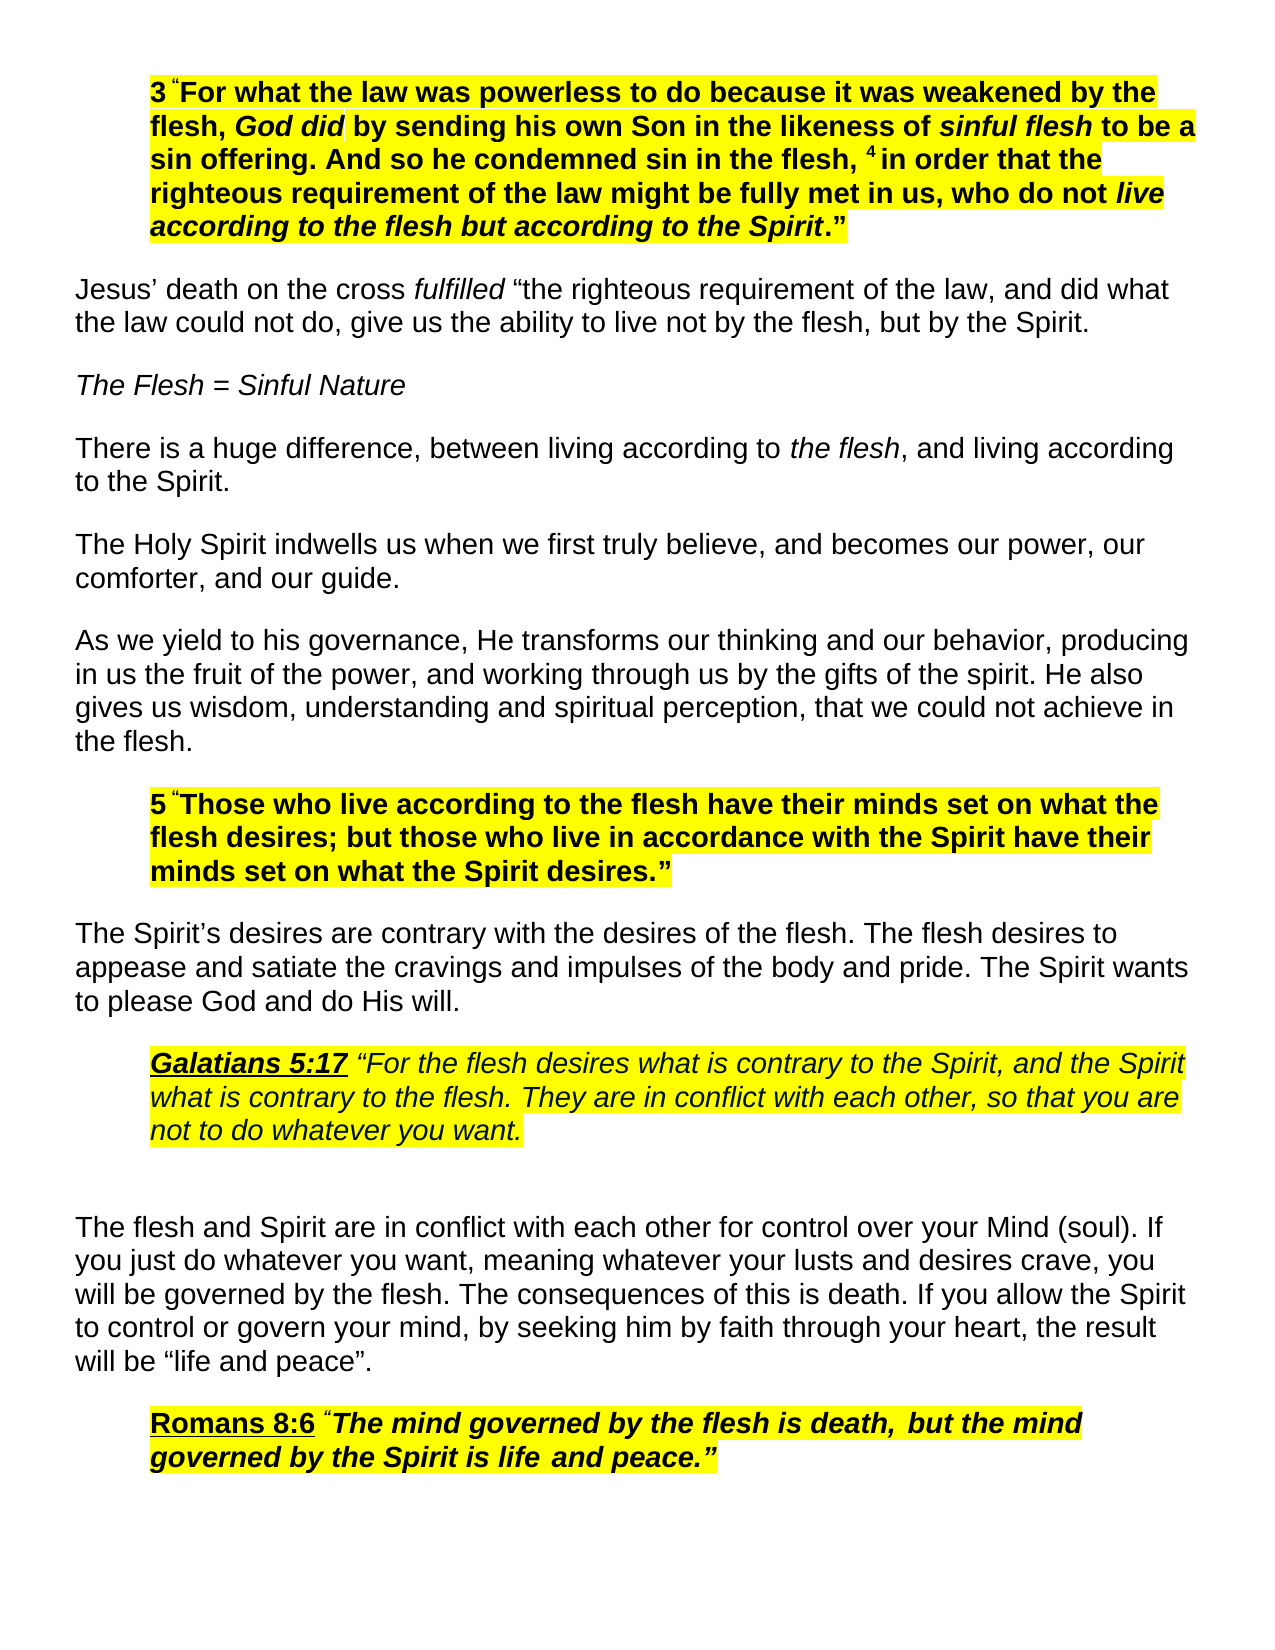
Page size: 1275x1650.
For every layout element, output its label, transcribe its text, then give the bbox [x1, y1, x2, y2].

text The Holy Spirit indwells us when we first truly believe, and becomes our power, our comforter, and our guide. [75, 527, 1200, 594]
text The Flesh = Sinful Nature [75, 368, 1200, 402]
text 3 “For what the law was powerless to do because it was weakened by the flesh, God did by sending his own Son in the likeness of sinful flesh to be a sin offering. And so he condemned sin in the flesh, 4 in order that the righteous requirement of the law might be fully met in us, who do not live according to the flesh but according to the Spirit.” [150, 75, 1200, 243]
text Galatians 5:17 “For the flesh desires what is contrary to the Spirit, and the Spirit what is contrary to the flesh. They are in conflict with each other, so that you are not to do whatever you want. [523, 1046, 1200, 1147]
text The Spirit’s desires are contrary with the desires of the flesh. The flesh desires to appease and satiate the cravings and impulses of the body and pride. The Spirit wants to please God and do His will. [75, 916, 1200, 1017]
text Jesus’ death on the cross fulfilled “the righteous requirement of the law, and did what the law could not do, give us the ability to live not by the flesh, but by the Spirit. [75, 272, 1200, 339]
text There is a huge difference, between living according to the flesh, and living according to the Spirit. [75, 431, 1200, 498]
text Romans 8:6 “The mind governed by the flesh is death, but the mind governed by the Spirit is life and peace.” [717, 1406, 1200, 1473]
text The flesh and Spirit are in conflict with each other for control over your Mind (soul). If you just do whatever you want, meaning whatever your lusts and desires crave, you will be governed by the flesh. The consequences of this is death. If you allow the Spirit to control or govern your mind, by seeking him by faith through your heart, the result will be “life and peace”. [75, 1176, 1200, 1377]
text 5 “Those who live according to the flesh have their minds set on what the flesh desires; but those who live in accordance with the Spirit have their minds set on what the Spirit desires.” [672, 787, 1200, 887]
text As we yield to his governance, He transforms our thinking and our behavior, producing in us the fruit of the power, and working through us by the gifts of the spirit. He also gives us wisdom, understanding and spiritual perception, that we could not achieve in the flesh. [75, 623, 1200, 757]
